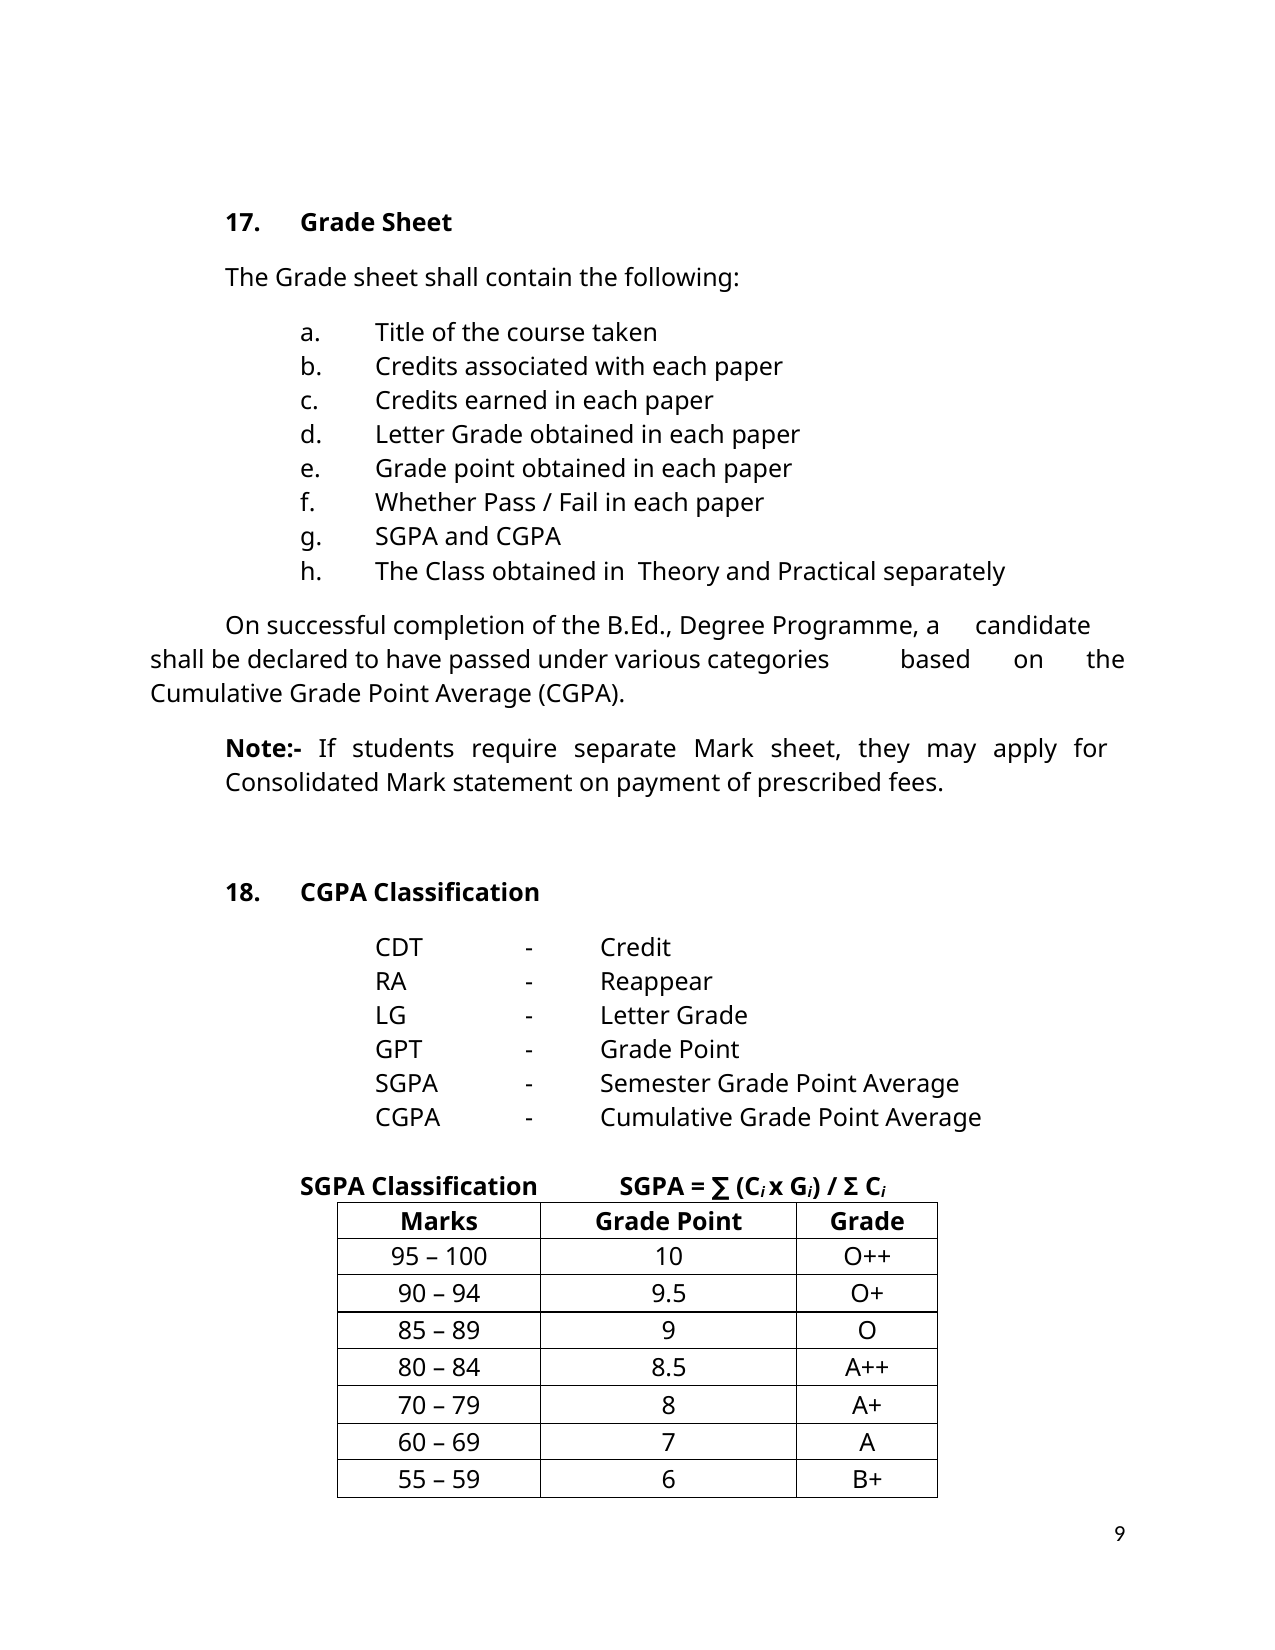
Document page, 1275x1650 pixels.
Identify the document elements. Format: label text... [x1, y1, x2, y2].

text SGPA Classification SGPA = ∑ (Ci x Gi) / Σ Ci [225, 1168, 1125, 1202]
text CDT - Credit [375, 930, 1125, 964]
table_cell O [797, 1313, 937, 1348]
table_cell O++ [797, 1239, 937, 1274]
text GPT - Grade Point [375, 1032, 1125, 1066]
table_cell 9 [541, 1313, 796, 1348]
table_cell 8.5 [541, 1349, 796, 1385]
table_cell 60 – 69 [338, 1424, 540, 1459]
text The Grade sheet shall contain the following: [225, 260, 1125, 294]
table_cell 55 – 59 [338, 1460, 540, 1497]
table_cell 8 [541, 1386, 796, 1423]
table_cell A [797, 1424, 937, 1459]
list Credits associated with each paper [300, 349, 1125, 383]
text 17. Grade Sheet [225, 205, 1125, 239]
list Whether Pass / Fail in each paper [300, 485, 1125, 519]
table_cell 7 [541, 1424, 796, 1459]
table_cell B+ [797, 1460, 937, 1497]
table_cell 9.5 [541, 1275, 796, 1311]
text On successful completion of the B.Ed., Degree Programme, a candidate shall be declared to have passed under various categories based on the Cumulative Grade Point Average (CGPA). [150, 608, 1125, 710]
text CGPA - Cumulative Grade Point Average [375, 1100, 1125, 1134]
table_cell 85 – 89 [338, 1313, 540, 1348]
table_cell A+ [797, 1386, 937, 1423]
text RA - Reappear [375, 964, 1125, 998]
text LG - Letter Grade [375, 998, 1125, 1032]
text SGPA - Semester Grade Point Average [375, 1066, 1125, 1100]
table_cell 6 [541, 1460, 796, 1497]
list Grade point obtained in each paper [300, 451, 1125, 485]
table_header Grade [797, 1203, 937, 1237]
list Credits earned in each paper [300, 383, 1125, 417]
table_header Marks [338, 1203, 540, 1237]
table_cell 70 – 79 [338, 1386, 540, 1423]
list SGPA and CGPA [300, 519, 1125, 553]
text 18. CGPA Classification [150, 875, 1125, 909]
list Title of the course taken [300, 315, 1125, 349]
list Letter Grade obtained in each paper [300, 417, 1125, 451]
list The Class obtained in Theory and Practical separately [300, 553, 1125, 587]
table_cell 10 [541, 1239, 796, 1274]
table_cell 95 – 100 [338, 1239, 540, 1274]
text Note:- If students require separate Mark sheet, they may apply for Consolidated Mark statement on payment of prescribed fees. [150, 731, 1125, 799]
table_header Grade Point [541, 1203, 796, 1237]
table_cell A++ [797, 1349, 937, 1385]
table_cell 80 – 84 [338, 1349, 540, 1385]
table_cell O+ [797, 1275, 937, 1311]
table_cell 90 – 94 [338, 1275, 540, 1311]
